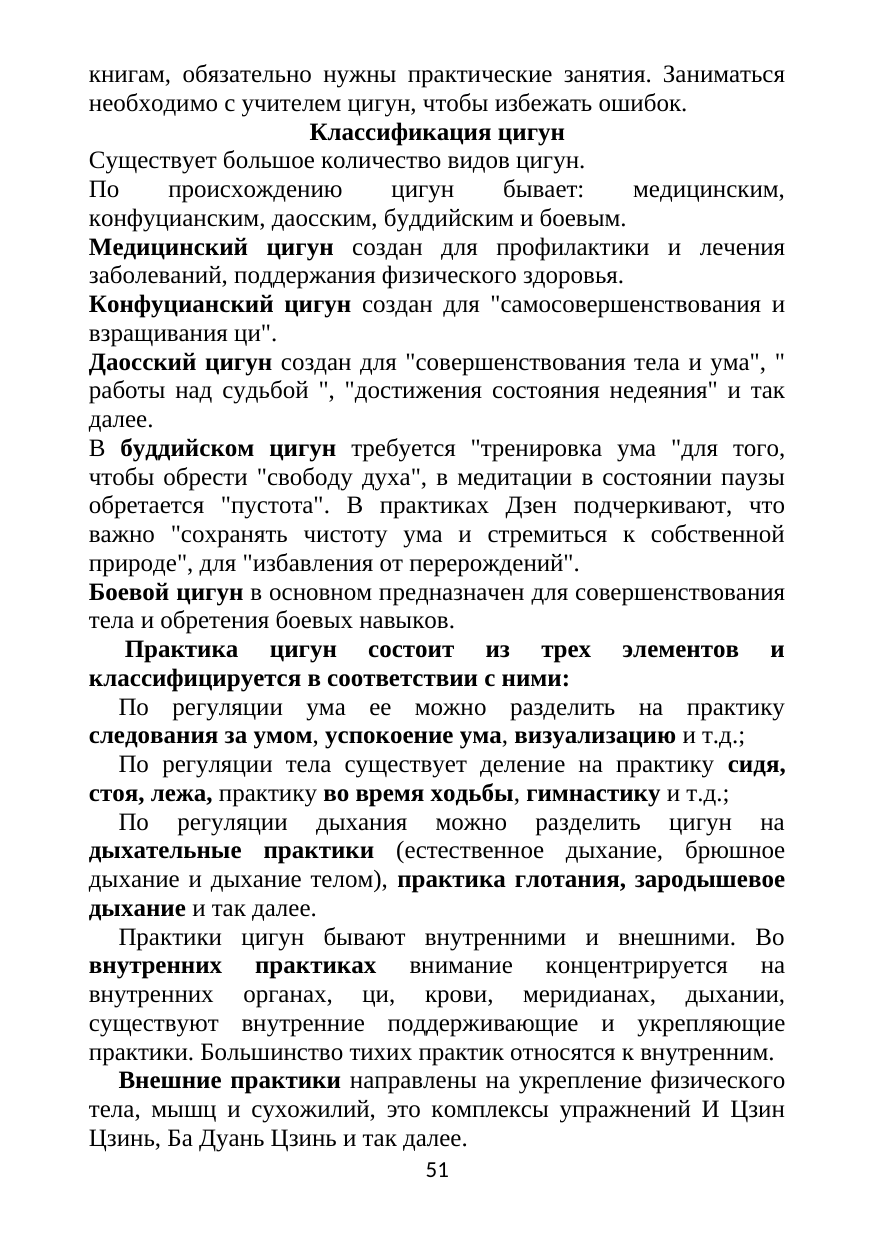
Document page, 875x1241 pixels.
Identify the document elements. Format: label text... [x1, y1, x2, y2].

text Классификация цигун [89, 117, 785, 145]
text Медицинский цигун создан для профилактики и лечения заболеваний, поддержания физического здоровья. [89, 232, 785, 289]
text По регуляции ума ее можно разделить на практику следования за умом, успокоение ума, визуализацию и т.д.; [89, 692, 785, 749]
text По регуляции тела существует деление на практику сидя, стоя, лежа, практику во время ходьбы, гимнастику и т.д.; [89, 749, 785, 807]
text По происхождению цигун бывает: медицинским, конфуцианским, даосским, буддийским и боевым. [89, 174, 785, 232]
text Конфуцианский цигун создан для "самосовершенствования и взращивания ци". [89, 289, 785, 347]
text В буддийском цигун требуется "тренировка ума "для того, чтобы обрести "свободу духа", в медитации в состоянии паузы обретается "пустота"​​. В практиках Дзен подчеркивают, что важно "сохранять чистоту ума и стремиться к собственной природе", для "избавления от перерождений". [89, 433, 785, 577]
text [89, 59, 785, 117]
text По регуляции дыхания можно разделить цигун на дыхательные практики (естественное дыхание, брюшное дыхание и дыхание телом), практика глотания, зародышевое дыхание и так далее. [89, 807, 785, 922]
text Боевой цигун в основном предназначен для совершенствования тела и обретения боевых навыков. [89, 577, 785, 634]
text Практики цигун бывают внутренними и внешними. Во внутренних практиках внимание концентрируется на внутренних органах, ци, крови, меридианах, дыхании, существуют внутренние поддерживающие и укрепляющие практики. Большинство тихих практик относятся к внутренним. [89, 922, 785, 1065]
text Внешние практики направлены на укрепление физического тела, мышц и сухожилий, это комплексы упражнений И Цзин Цзинь, Ба Дуань Цзинь и так далее. [89, 1065, 785, 1152]
text Существует большое количество видов цигун. [89, 145, 785, 174]
text Практика цигун состоит из трех элементов и классифицируется в соответствии с ними: [89, 634, 785, 692]
text Даосский цигун создан для "совершенствования тела и ума", " работы над судьбой ", "достижения состояния недеяния" и так далее. [89, 347, 785, 433]
